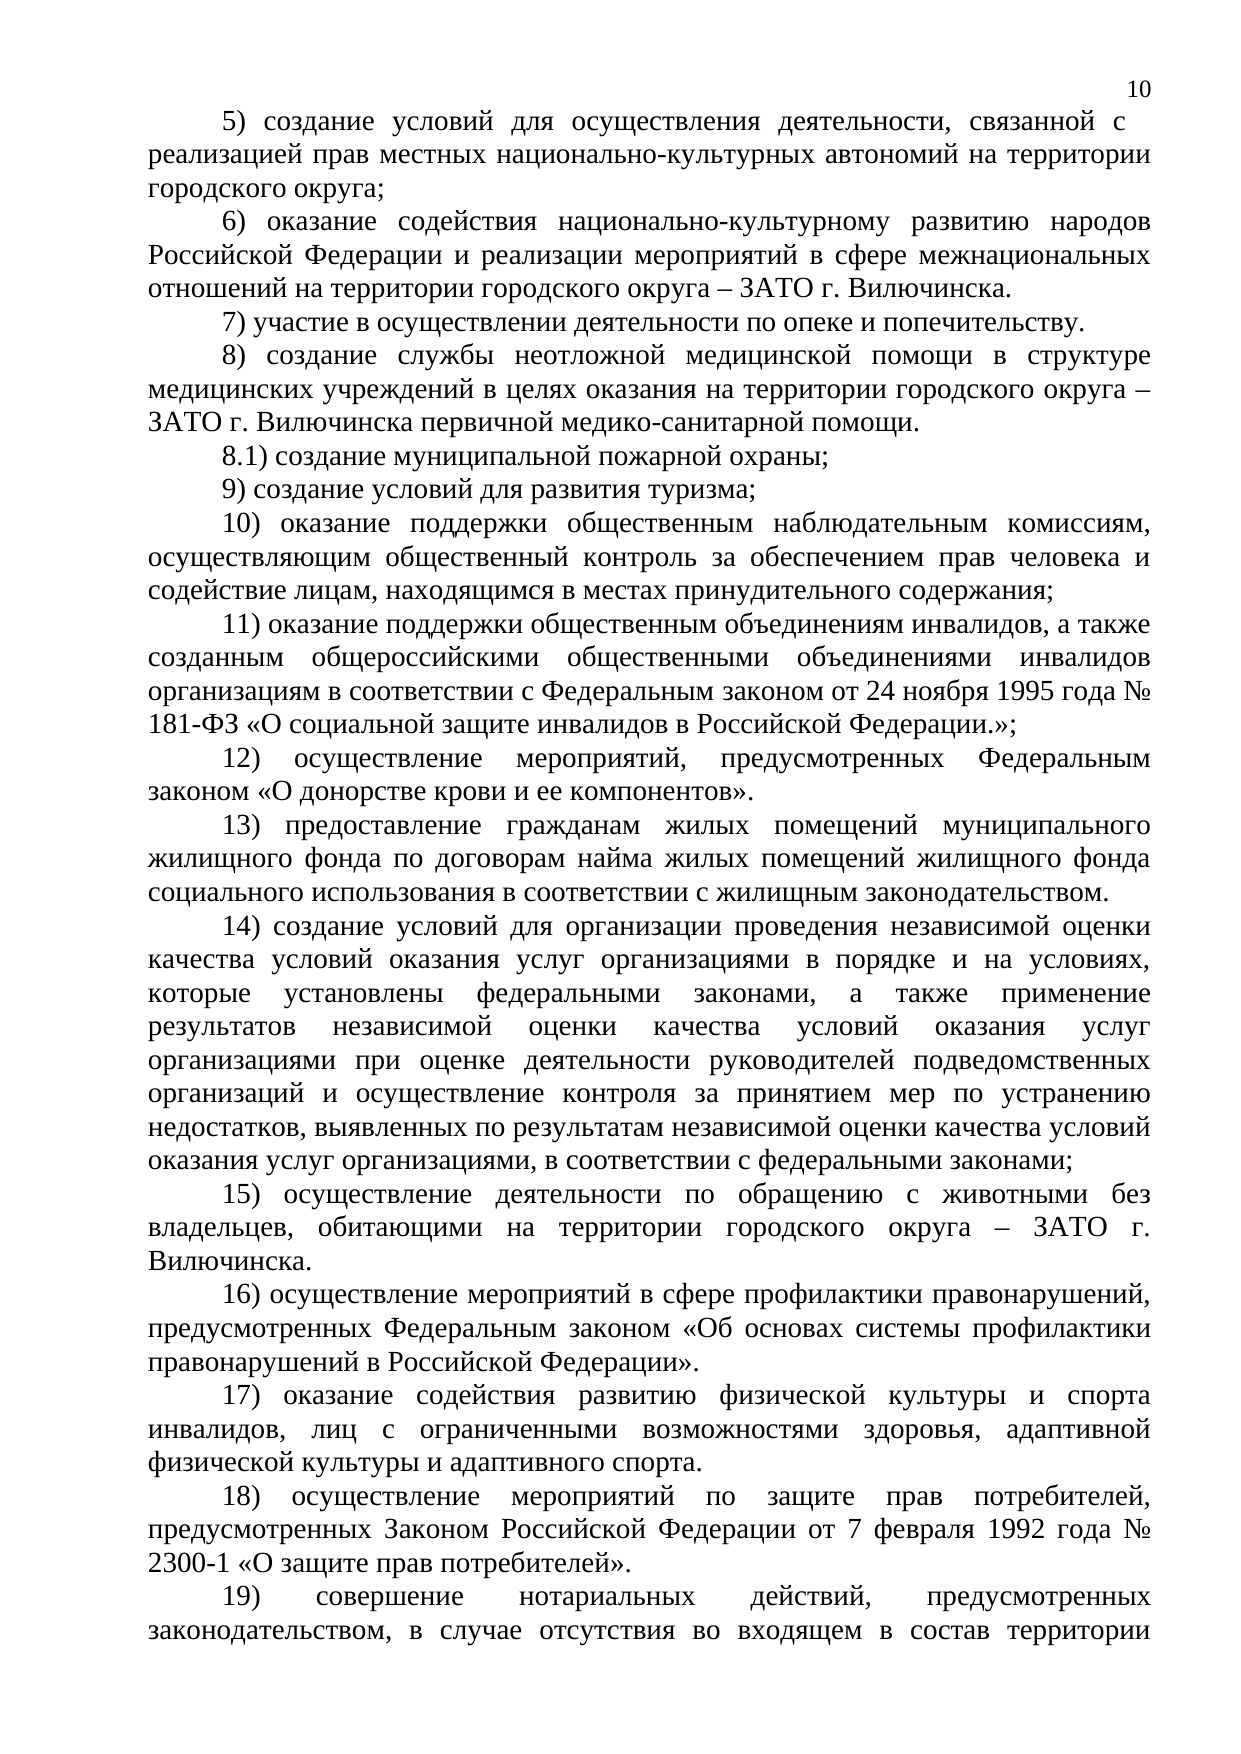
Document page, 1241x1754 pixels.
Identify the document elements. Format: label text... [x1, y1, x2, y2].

text 17) оказание содействия развитию физической культуры и спорта инвалидов, лиц с ограниченными возможностями здоровья, адаптивной физической культуры и адаптивного спорта. [148, 1377, 1152, 1478]
text 8.1) создание муниципальной пожарной охраны; [148, 438, 1152, 472]
text 9) создание условий для развития туризма; [148, 472, 1152, 505]
text 14) создание условий для организации проведения независимой оценки качества условий оказания услуг организациями в порядке и на условиях, которые установлены федеральными законами, а также применение результатов независимой оценки качества условий оказания услуг организациями при оценке деятельности руководителей подведомственных организаций и осуществление контроля за принятием мер по устранению недостатков, выявленных по результатам независимой оценки качества условий оказания услуг организациями, в соответствии с федеральными законами; [148, 908, 1152, 1176]
text 15) осуществление деятельности по обращению с животными без владельцев, обитающими на территории городского округа – ЗАТО г. Вилючинска. [148, 1176, 1152, 1277]
text 6) оказание содействия национально-культурному развитию народов Российской Федерации и реализации мероприятий в сфере межнациональных отношений на территории городского округа – ЗАТО г. Вилючинска. [148, 203, 1152, 304]
text 12) осуществление мероприятий, предусмотренных Федеральным законом «О донорстве крови и ее компонентов». [148, 740, 1152, 807]
text 11) оказание поддержки общественным объединениям инвалидов, а также созданным общероссийскими общественными объединениями инвалидов организациям в соответствии с Федеральным законом от 24 ноября 1995 года № 181-ФЗ «О социальной защите инвалидов в Российской Федерации.»; [148, 606, 1152, 740]
text 7) участие в осуществлении деятельности по опеке и попечительству. [148, 304, 1152, 337]
text 5) создание условий для осуществления деятельности, связанной с реализацией прав местных национально-культурных автономий на территории городского округа; [148, 103, 1152, 203]
text 16) осуществление мероприятий в сфере профилактики правонарушений, предусмотренных Федеральным законом «Об основах системы профилактики правонарушений в Российской Федерации». [148, 1277, 1152, 1377]
text 10) оказание поддержки общественным наблюдательным комиссиям, осуществляющим общественный контроль за обеспечением прав человека и содействие лицам, находящимся в местах принудительного содержания; [148, 505, 1152, 606]
text 18) осуществление мероприятий по защите прав потребителей, предусмотренных Законом Российской Федерации от 7 февраля 1992 года № 2300-1 «О защите прав потребителей». [148, 1478, 1152, 1578]
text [148, 1578, 1152, 1646]
text 13) предоставление гражданам жилых помещений муниципального жилищного фонда по договорам найма жилых помещений жилищного фонда социального использования в соответствии с жилищным законодательством. [148, 807, 1152, 908]
text 8) создание службы неотложной медицинской помощи в структуре медицинских учреждений в целях оказания на территории городского округа – ЗАТО г. Вилючинска первичной медико-санитарной помощи. [148, 337, 1152, 438]
